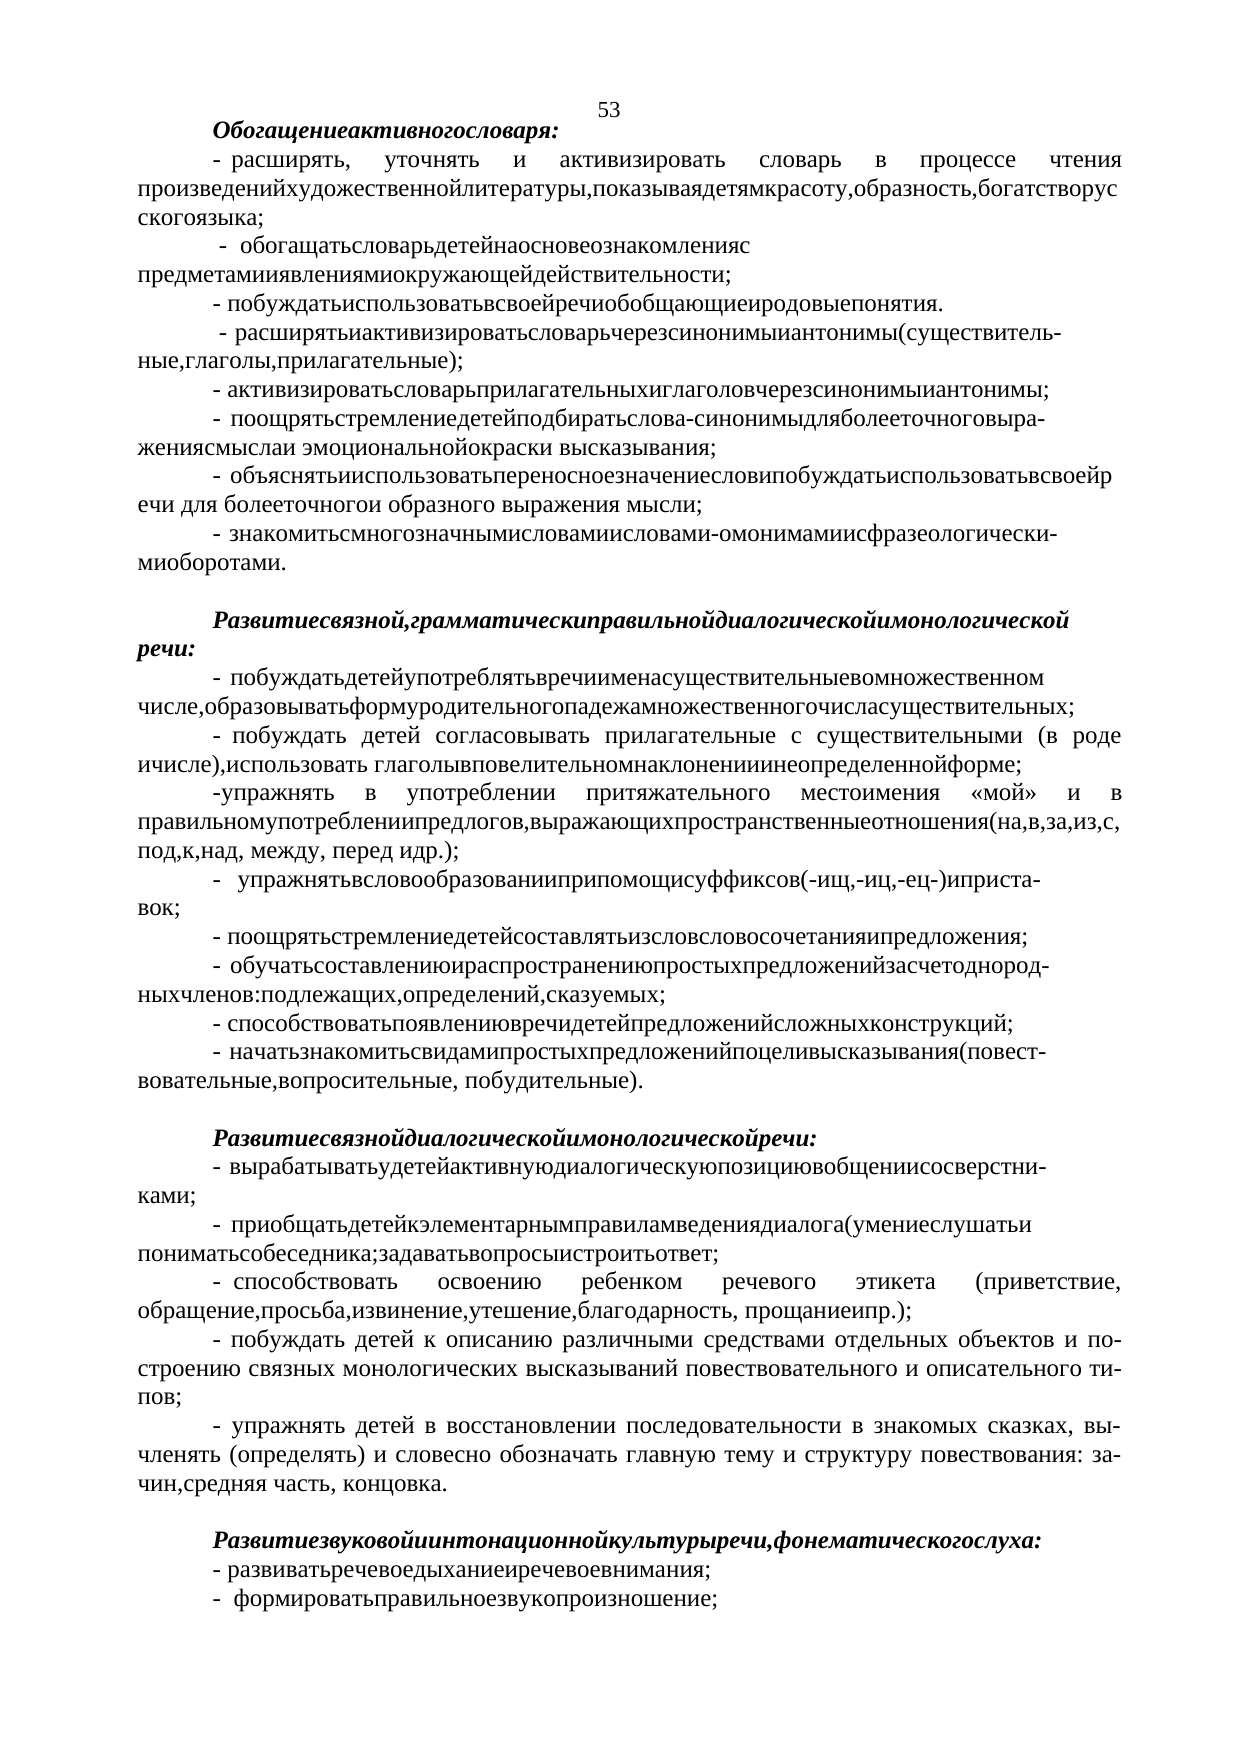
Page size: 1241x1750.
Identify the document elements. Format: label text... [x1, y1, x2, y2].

text пониматьсобеседника;задаватьвопросыистроитьответ; [137, 1238, 1186, 1266]
subtitle Развитиезвуковойиинтонационнойкультурыречи,фонематическогослуха: [212, 1526, 1186, 1554]
list побуждать детей согласовывать прилагательные с существительными (в роде ичисле),использовать глаголывповелительномнаклоненииинеопределеннойформе; [137, 720, 1123, 777]
list начатьзнакомитьсвидамипростыхпредложенийпоцеливысказывания(повест-вовательные,вопросительные, побудительные). [137, 1036, 1122, 1094]
list побуждатьдетейупотреблятьвречиименасуществительныевомножественном [212, 662, 1186, 691]
text числе,образовыватьформуродительногопадежамножественногочисласуществительных; [137, 691, 1186, 720]
list способствовать освоению ребенком речевого этикета (приветствие, обращение,просьба,извинение,утешение,благодарность, прощаниеипр.); [137, 1266, 1122, 1324]
list обогащатьсловарьдетейнаосновеознакомленияс предметамииявлениямиокружающейдействительности; [137, 230, 1122, 288]
list расширятьиактивизироватьсловарьчерезсинонимыиантонимы(существитель-ные,глаголы,прилагательные); [137, 317, 1122, 374]
text ныхчленов:подлежащих,определений,сказуемых; [137, 979, 1186, 1008]
list развиватьречевоедыханиеиречевоевнимания; [212, 1554, 1186, 1583]
list формироватьправильноезвукопроизношение; [212, 1583, 1186, 1612]
list поощрятьстремлениедетейподбиратьслова-синонимыдляболееточноговыра-жениясмыслаи эмоциональнойокраски высказывания; [137, 403, 1122, 460]
text вок; [137, 892, 181, 921]
subtitle Обогащениеактивногословаря: [212, 117, 1186, 144]
list побуждатьиспользоватьвсвоейречиобобщающиеиродовыепонятия. [212, 288, 1186, 317]
list активизироватьсловарьприлагательныхиглаголовчерезсинонимыиантонимы; [212, 374, 1186, 403]
subtitle Развитиесвязнойдиалогическойимонологическойречи: [212, 1123, 1186, 1152]
text -упражнять в употреблении притяжательного местоимения «мой» и в правильномупотреблениипредлогов,выражающихпространственныеотношения(на,в,за,из,с,под,к,над, между, перед идр.); [137, 777, 1123, 864]
list способствоватьпоявлениювречидетейпредложенийсложныхконструкций; [212, 1008, 1186, 1036]
list приобщатьдетейкэлементарнымправиламведениядиалога(умениеслушатьи [212, 1209, 1186, 1238]
text Развитиесвязной,грамматическиправильнойдиалогическойимонологической [212, 605, 1186, 634]
list поощрятьстремлениедетейсоставлятьизсловсловосочетанияипредложения; [212, 921, 1186, 950]
list побуждать детей к описанию различными средствами отдельных объектов и по-строению связных монологических высказываний повествовательного и описательного ти-пов; [137, 1324, 1123, 1410]
subtitle речи: [137, 633, 196, 662]
text ками; [137, 1180, 197, 1209]
list вырабатыватьудетейактивнуюдиалогическуюпозициювобщениисосверстни- [212, 1152, 1186, 1180]
list обучатьсоставлениюираспространениюпростыхпредложенийзасчетоднород- [212, 950, 1186, 979]
list знакомитьсмногозначнымисловамиисловами-омонимамиисфразеологически-миоборотами. [137, 518, 1122, 575]
list упражнятьвсловообразованииприпомощисуффиксов(-ищ,-иц,-ец-)иприста- [212, 864, 1186, 892]
list объяснятьииспользоватьпереносноезначениесловипобуждатьиспользоватьвсвоейречи для болееточногои образного выражения мысли; [137, 460, 1122, 518]
list расширять, уточнять и активизировать словарь в процессе чтения произведенийхудожественнойлитературы,показываядетямкрасоту,образность,богатстворусскогоязыка; [137, 144, 1123, 230]
list упражнять детей в восстановлении последовательности в знакомых сказках, вы-членять (определять) и словесно обозначать главную тему и структуру повествования: за-чин,средняя часть, концовка. [137, 1410, 1122, 1497]
